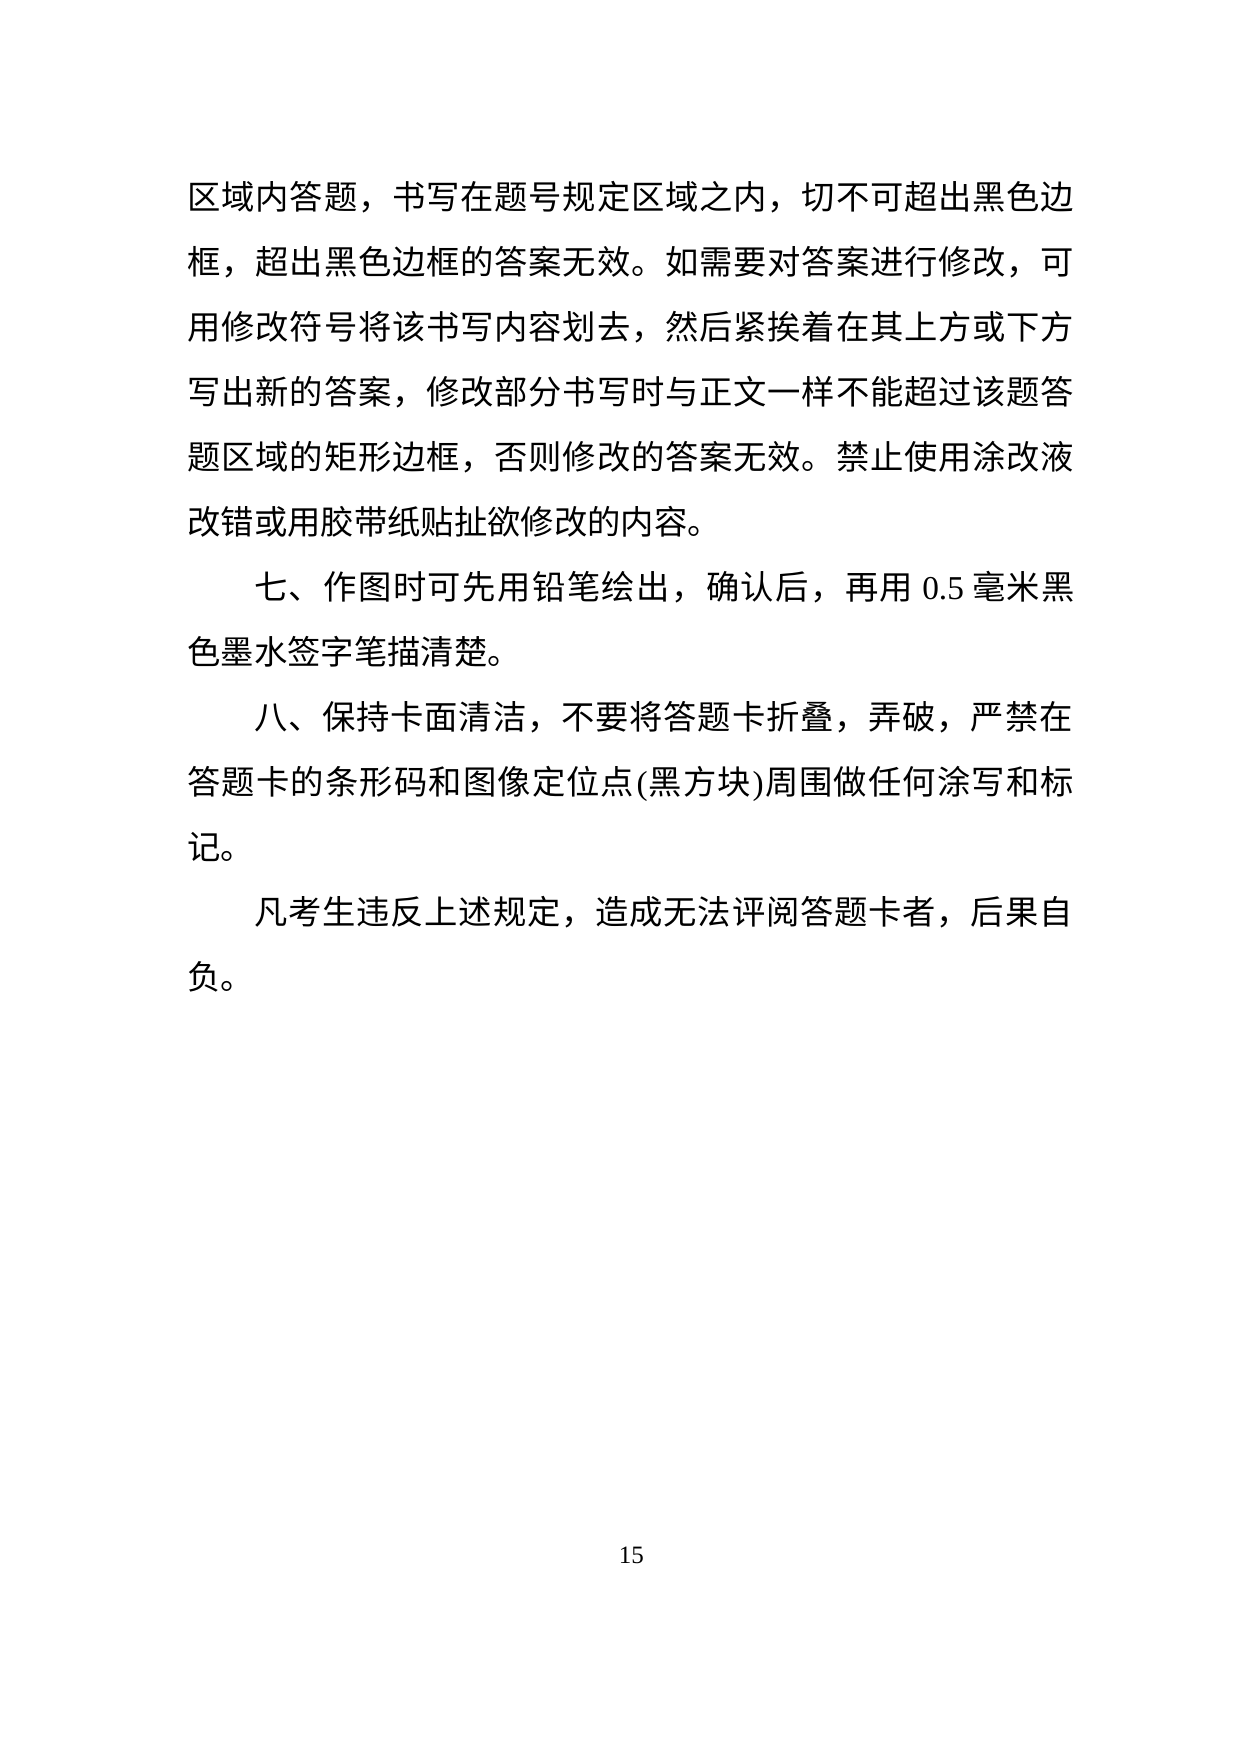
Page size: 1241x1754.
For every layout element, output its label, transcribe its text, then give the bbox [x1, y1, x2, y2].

text 七、作图时可先用铅笔绘出，确认后，再用黑色墨水签字笔描清楚。 [187, 552, 1075, 682]
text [187, 162, 1075, 552]
text 凡考生违反上述规定，造成无法评阅答题卡者，后果自负。 [187, 877, 1075, 1007]
text 八、保持卡面清洁，不要将答题卡折叠，弄破，严禁在答题卡的条形码和图像定位点(黑方块)周围做任何涂写和标记。 [187, 682, 1075, 877]
